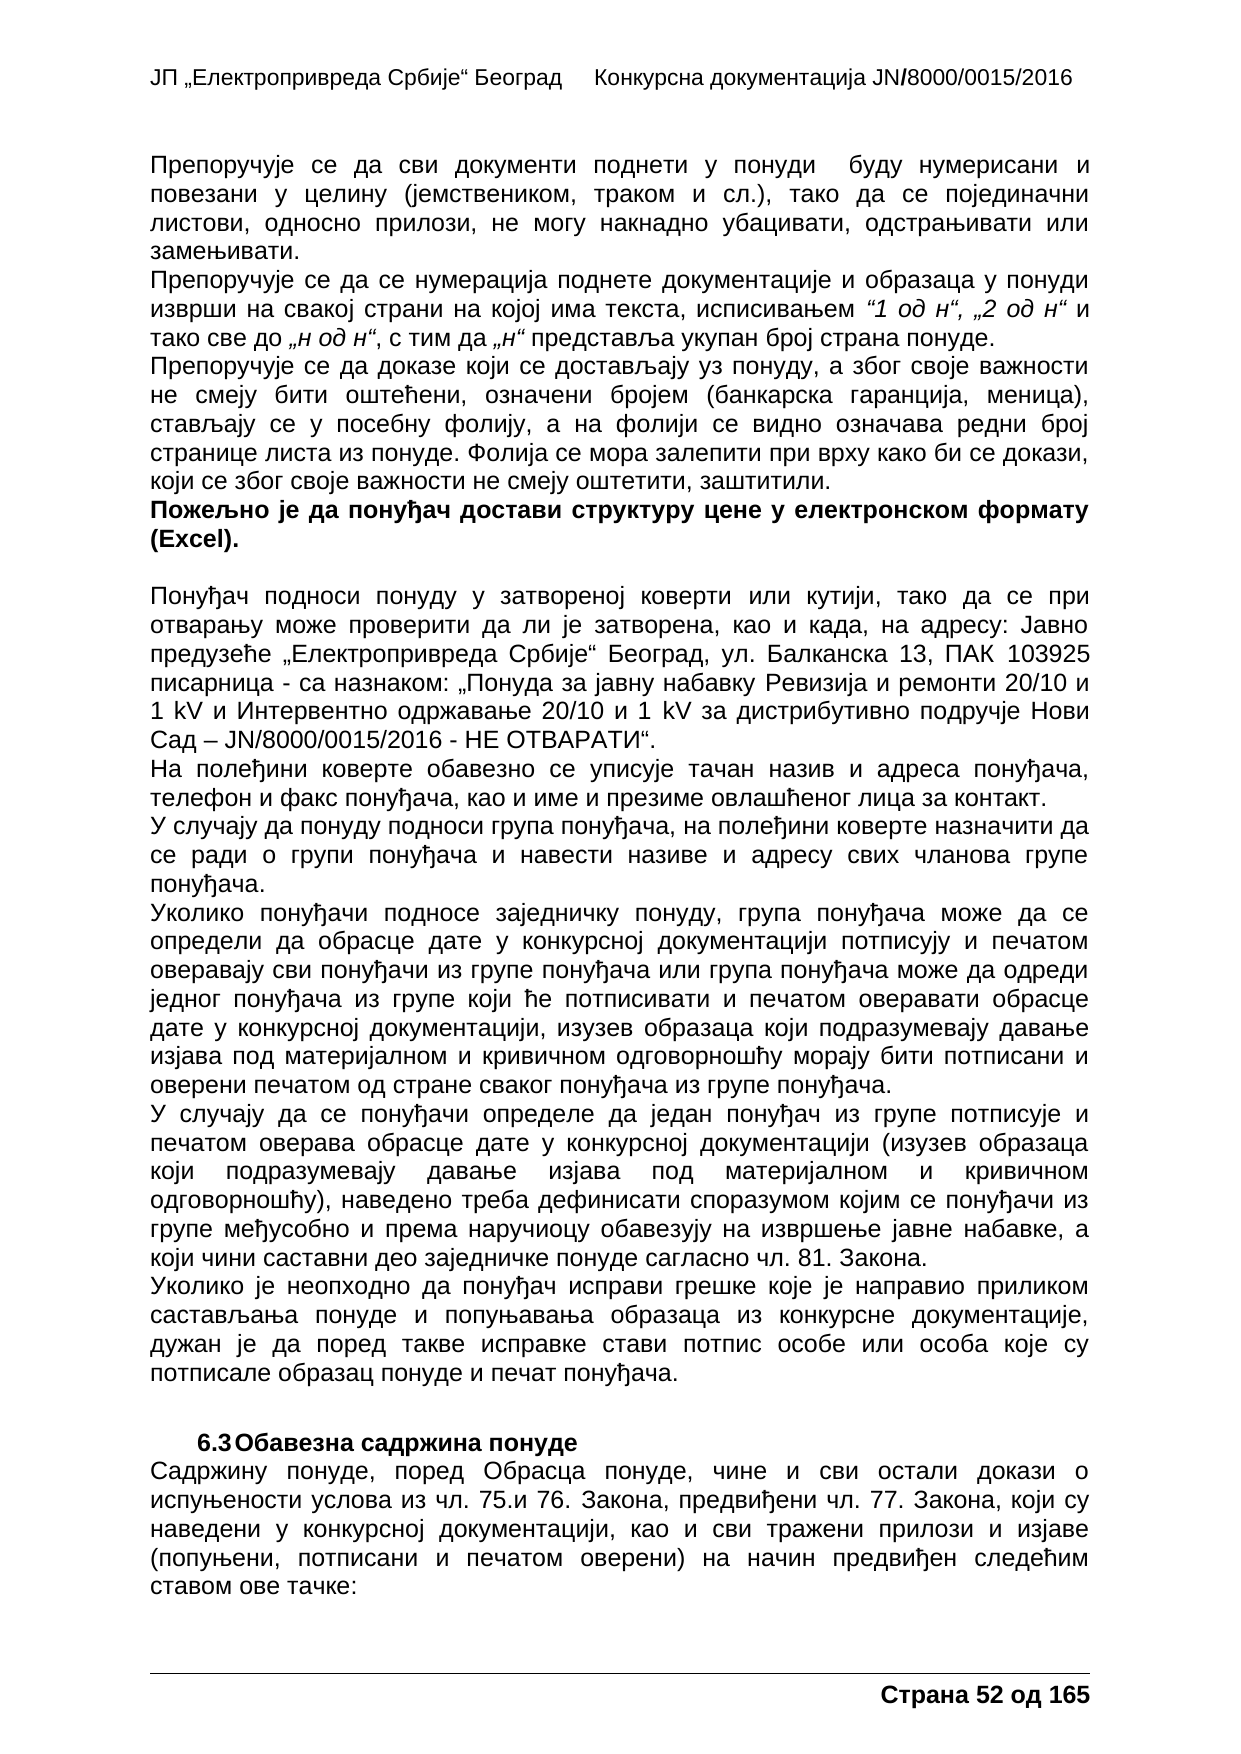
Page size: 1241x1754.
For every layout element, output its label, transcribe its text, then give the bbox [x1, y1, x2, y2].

text Уколико је неопходно да понуђач исправи грешке које је направио приликом састављања понуде и попуњавања образаца из конкурсне документације, дужан је да поред такве исправке стави потпис особе или особа које су потписале образац понуде и печат понуђача. [150, 1271, 1090, 1386]
text На полеђини коверте обавезно се уписује тачан назив и адреса понуђача, телефон и факс понуђача, као и име и презиме овлашћеног лица за контакт. [150, 754, 1090, 811]
text Препоручује се да сви документи поднети у понуди буду нумерисани и повезани у целину (јемствеником, траком и сл.), тако да се појединачни листови, односно прилози, не могу накнадно убацивати, одстрањивати или замењивати. [150, 150, 1090, 265]
list Обавезна садржина понуде [197, 1427, 1090, 1456]
text Пожељно је да понуђач достави структуру цене у електронском формату (Excel). [150, 495, 1090, 552]
text Садржину понуде, поред Обрасца понуде, чине и сви остали докази о испуњености услова из чл. 75.и 76. Закона, предвиђени чл. 77. Закона, који су наведени у конкурсној документацији, као и сви тражени прилози и изјаве (попуњени, потписани и печатом оверени) на начин предвиђен следећим ставом ове тачке: [150, 1456, 1090, 1600]
text У случају да се понуђачи определе да један понуђач из групе потписује и печатом оверава обрасце дате у конкурсној документацији (изузев образаца који подразумевају давање изјава под материјалном и кривичном одговорношћу), наведено треба дефинисати споразумом којим се понуђачи из групе међусобно и према наручиоцу обавезују на извршење јавне набавке, а који чини саставни део заједничке понуде сагласно чл. 81. Закона. [150, 1099, 1090, 1271]
text У случају да понуду подноси група понуђача, на полеђини коверте назначити да се ради о групи понуђача и навести називе и адресу свих чланова групе понуђача. [150, 811, 1090, 897]
text Понуђач подноси понуду у затвореној коверти или кутији, тако да се при отварању може проверити да ли је затворена, као и када, на адресу: Јавно предузеће „Електропривреда Србије“ Београд, ул. Балканска 13, ПАК 103925 писарница - са назнаком: „Понуда за јавну набавку Ревизија и ремонти 20/10 и 1 kV и Интервентно одржавање 20/10 и 1 kV за дистрибутивно подручје Нови Сад – JN/8000/0015/2016 - НЕ ОТВАРАТИ“. [150, 581, 1090, 754]
text Препоручује се да доказе који се достављају уз понуду, а због своје важности не смеју бити оштећени, означени бројем (банкарска гаранција, меница), стављају се у посебну фолију, а на фолији се видно означава редни број странице листа из понуде. Фолија се мора залепити при врху како би се докази, који се због своје важности не смеју оштетити, заштитили. [150, 351, 1090, 495]
text Препоручује се да се нумерација поднете документације и образаца у понуди изврши на свакоj страни на којој има текста, исписивањем “1 од н“, „2 од н“ и тако све до „н од н“, с тим да „н“ представља укупан број страна понуде. [150, 265, 1090, 351]
text Уколико понуђачи подносе заједничку понуду, група понуђача може да се определи да обрасце дате у конкурсној документацији потписују и печатом оверавају сви понуђачи из групе понуђача или група понуђача може да одреди једног понуђача из групе који ће потписивати и печатом оверавати обрасце дате у конкурсној документацији, изузев образаца који подразумевају давање изјава под материјалном и кривичном одговорношћу морају бити потписани и оверени печатом од стране сваког понуђача из групе понуђача. [150, 897, 1090, 1099]
